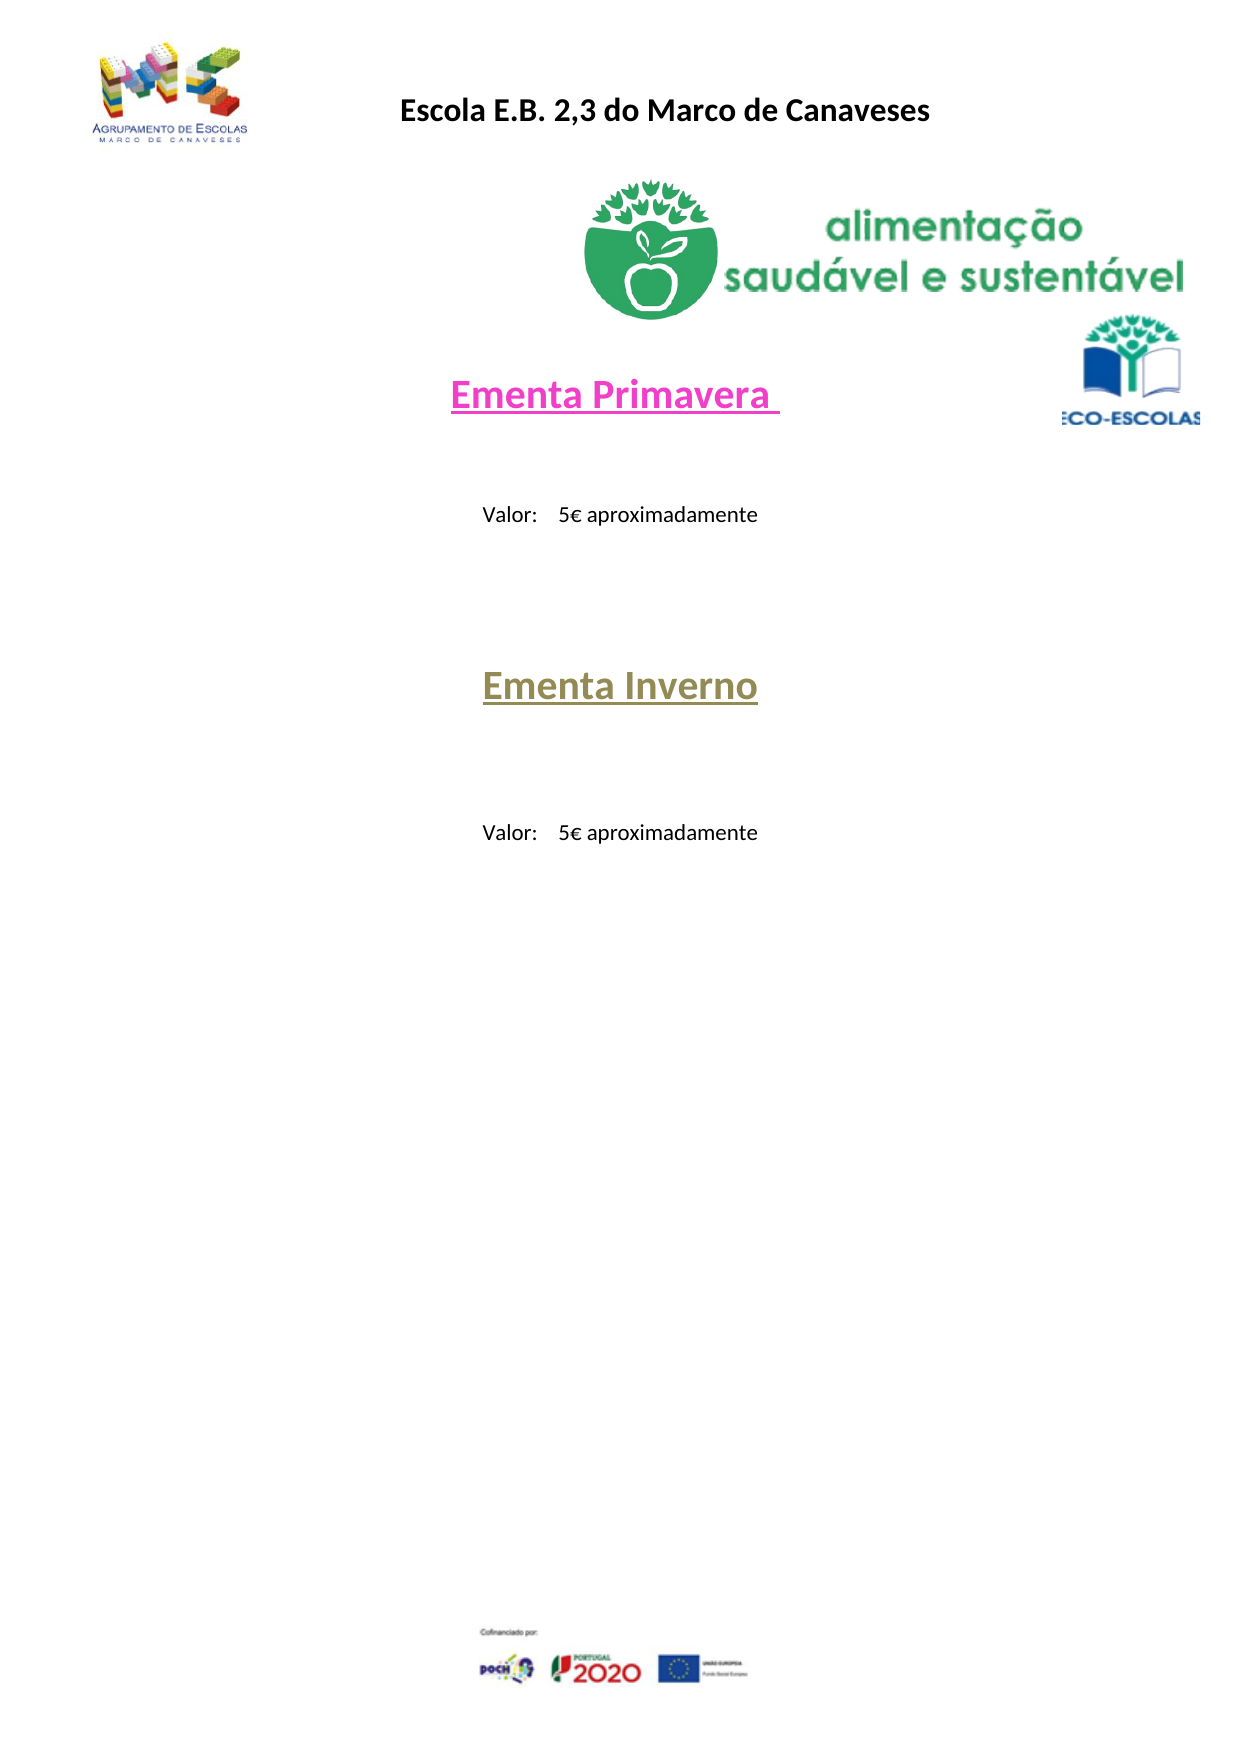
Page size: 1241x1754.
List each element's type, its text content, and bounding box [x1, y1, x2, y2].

text Valor: 5€ aproximadamente [177, 818, 1063, 846]
text Ementa Inverno [177, 659, 1063, 710]
picture [571, 163, 1200, 421]
text Valor: 5€ aproximadamente [177, 500, 1063, 528]
picture [477, 1626, 748, 1688]
text Ementa Primavera [177, 368, 1063, 419]
text Escola E.B. 2,3 do Marco de Canaveses [177, 89, 1063, 129]
